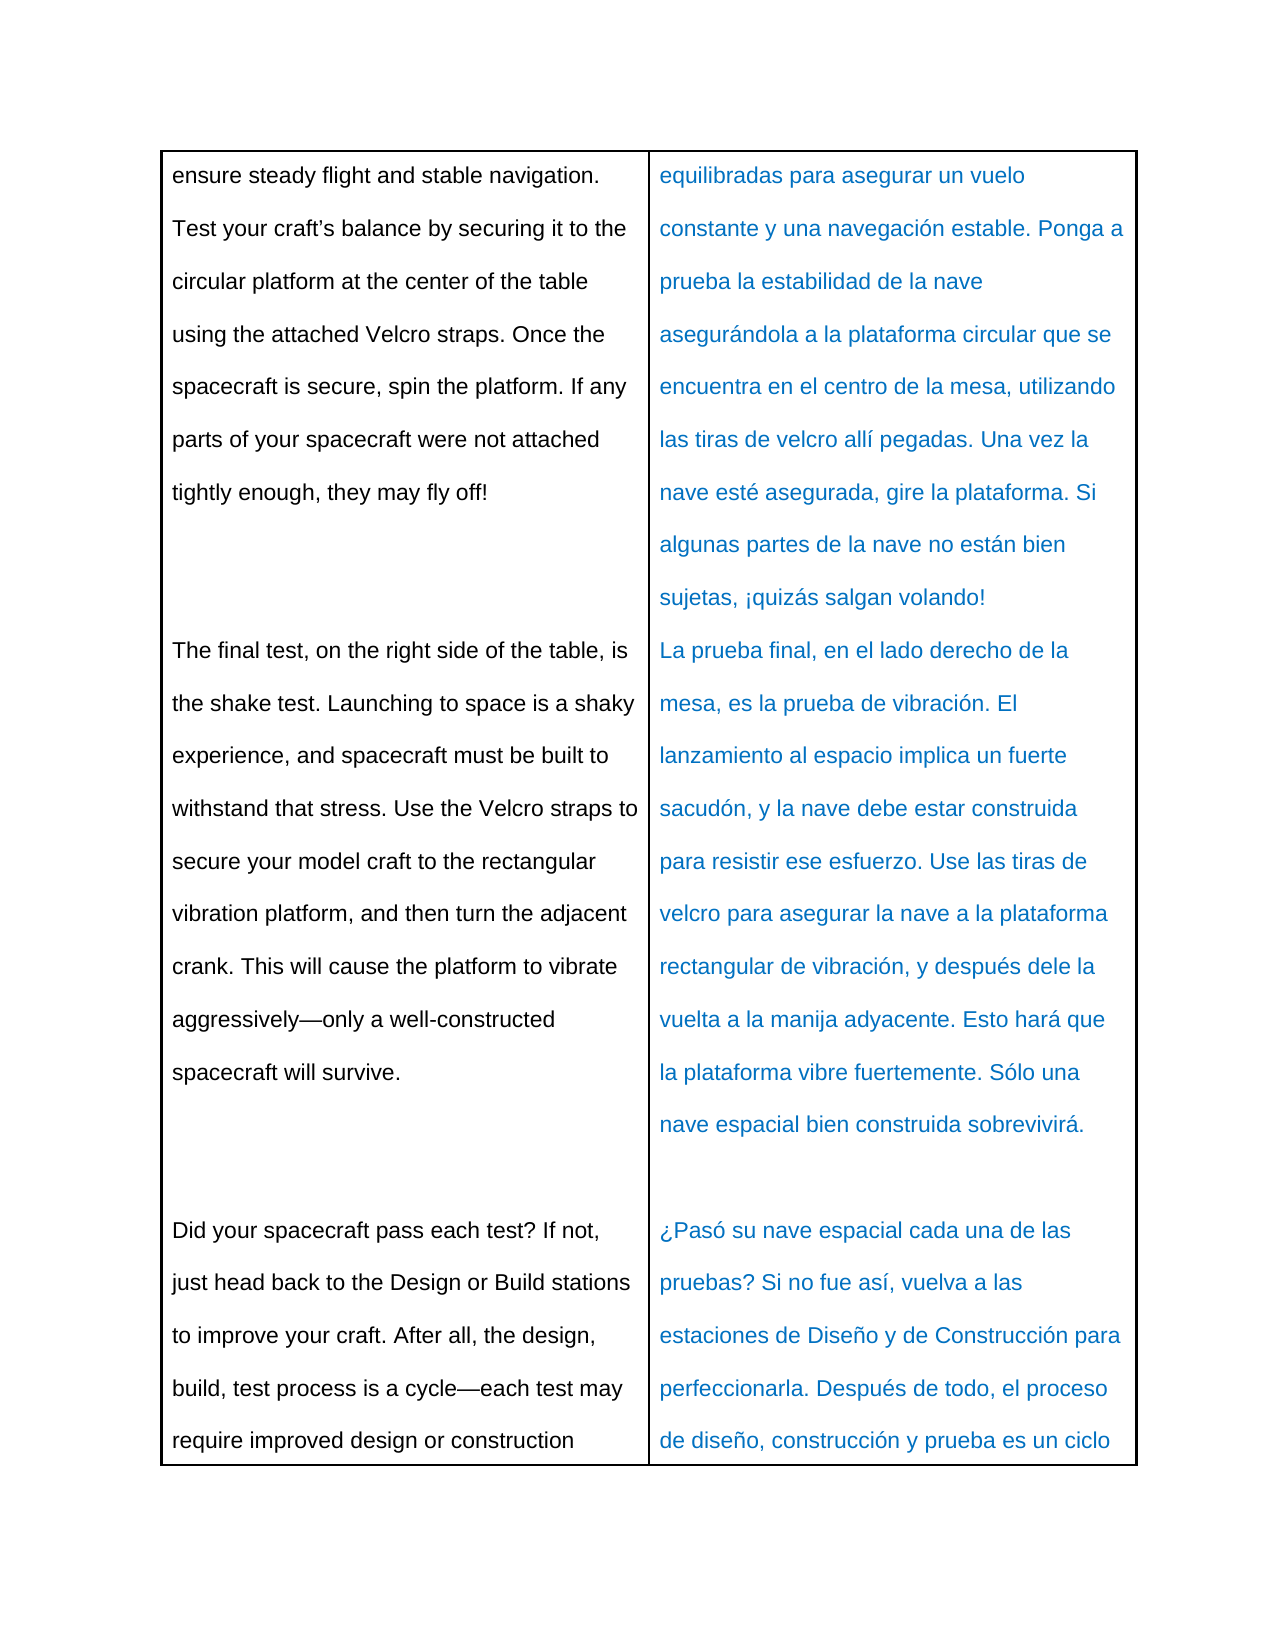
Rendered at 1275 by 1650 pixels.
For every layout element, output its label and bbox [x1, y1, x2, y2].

table_cell [163, 152, 648, 1464]
table_cell [650, 152, 1135, 1464]
